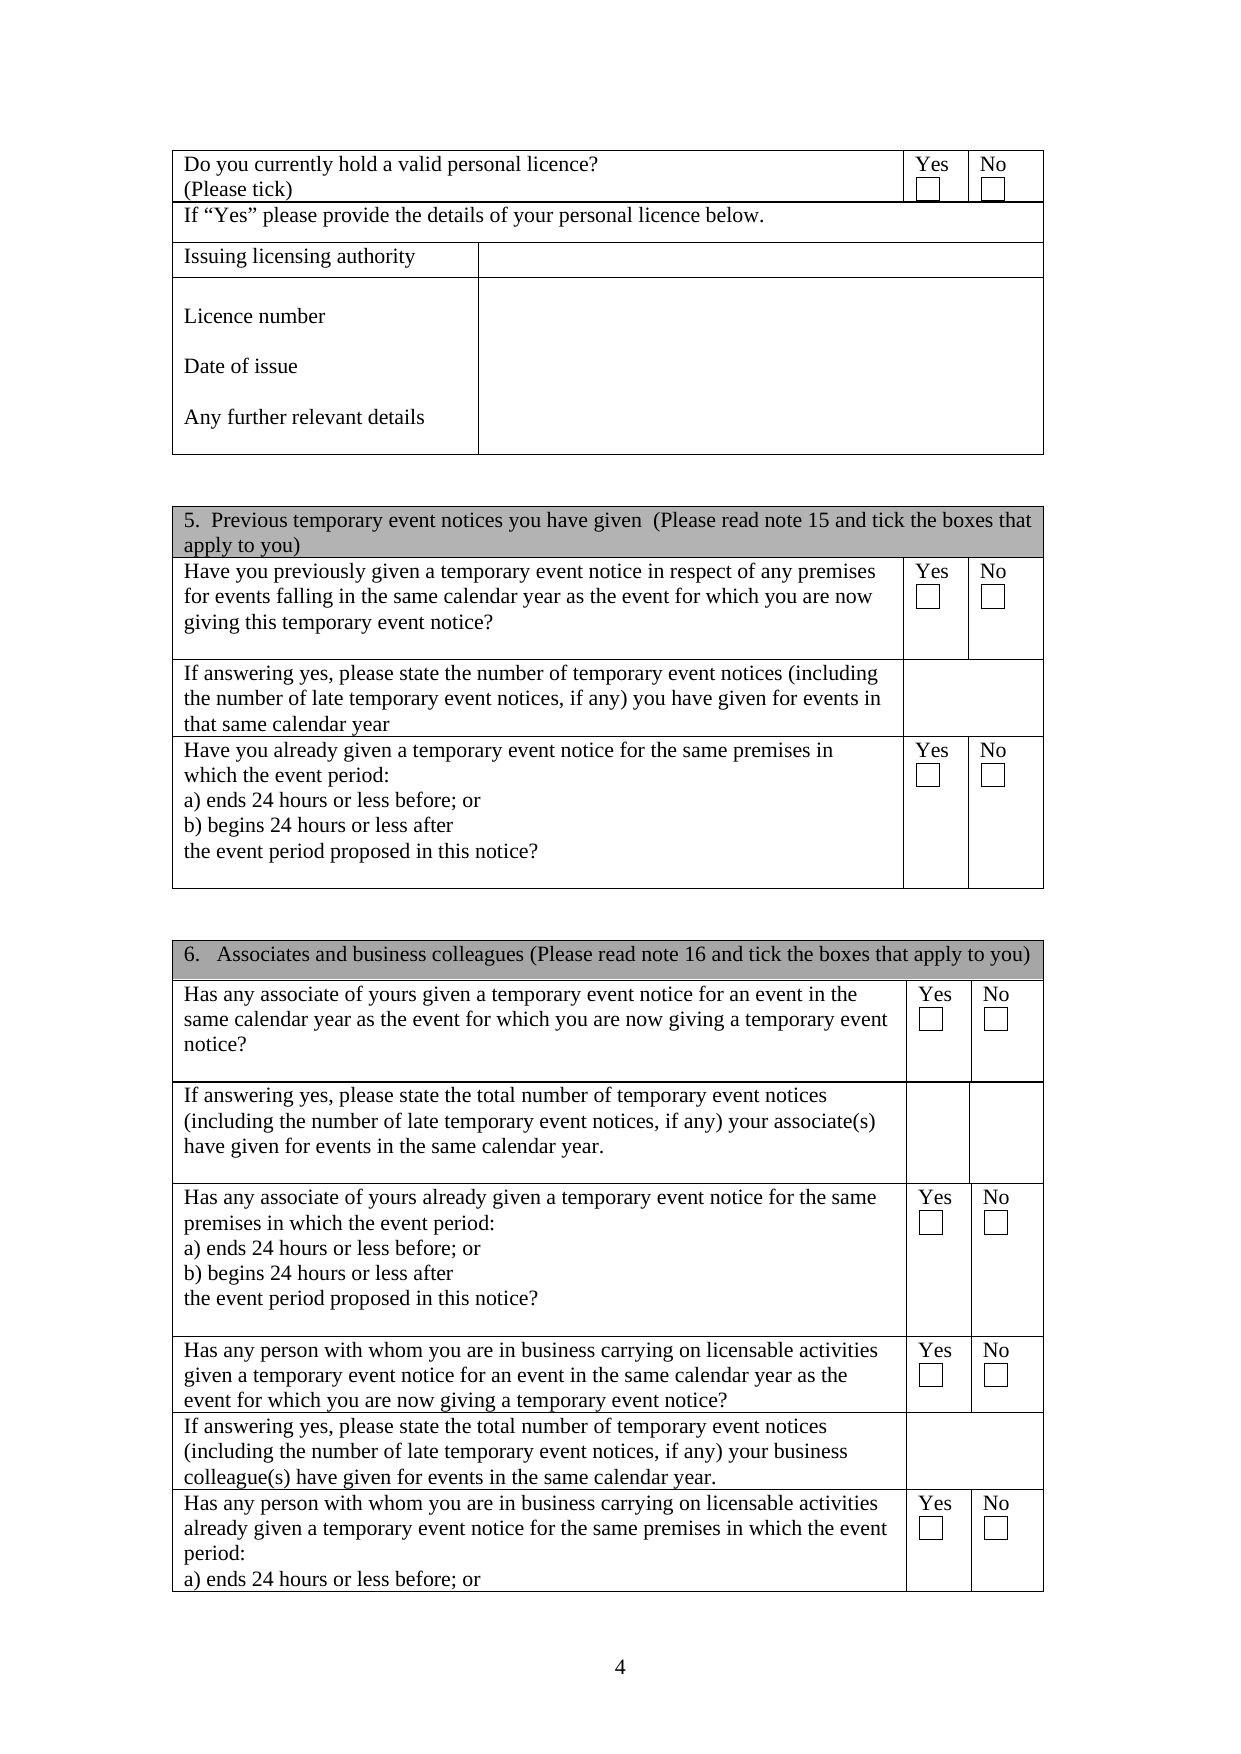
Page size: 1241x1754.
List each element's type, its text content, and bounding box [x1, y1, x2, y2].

table_cell Has any associate of yours already given a temporary event notice for the same premises in which the event period: a) ends 24 hours or less before; or b) begins 24 hours or less after the event period proposed in this notice? [173, 1184, 906, 1336]
table_cell [907, 1413, 1043, 1489]
table_header 5. Previous temporary event notices you have given (Please read note 15 and tick the boxes that apply to you) [173, 507, 1043, 557]
table_cell [479, 243, 1043, 277]
table_cell Do you currently hold a valid personal licence? (Please tick) [173, 151, 903, 201]
table_cell Yes [904, 737, 968, 888]
table_cell Yes [907, 981, 971, 1081]
table_cell Has any person with whom you are in business carrying on licensable activities given a temporary event notice for an event in the same calendar year as the event for which you are now giving a temporary event notice? [173, 1337, 906, 1412]
table_cell No [972, 1337, 1043, 1412]
table_cell Yes [907, 1490, 971, 1591]
table_cell [970, 1083, 1043, 1183]
table_cell No [972, 1490, 1043, 1591]
table_cell Has any associate of yours given a temporary event notice for an event in the same calendar year as the event for which you are now giving a temporary event notice? [173, 981, 906, 1081]
table_cell Have you previously given a temporary event notice in respect of any premises for events falling in the same calendar year as the event for which you are now giving this temporary event notice? [173, 558, 903, 659]
table_cell [904, 660, 1043, 736]
table_cell No [969, 151, 1043, 201]
table_cell Yes [904, 151, 968, 201]
table_cell If “Yes” please provide the details of your personal licence below. [173, 203, 1043, 242]
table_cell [173, 1490, 906, 1591]
table_cell [479, 278, 1043, 454]
table_cell No [969, 558, 1043, 659]
table_cell Yes [904, 558, 968, 659]
table_cell No [972, 1184, 1043, 1336]
table_cell Issuing licensing authority [173, 243, 478, 277]
table_cell No [972, 981, 1043, 1081]
table_cell Licence number Date of issue Any further relevant details [173, 278, 478, 454]
table_cell Have you already given a temporary event notice for the same premises in which the event period: a) ends 24 hours or less before; or b) begins 24 hours or less after the event period proposed in this notice? [173, 737, 903, 888]
table_cell [907, 1083, 969, 1183]
table_cell If answering yes, please state the number of temporary event notices (including the number of late temporary event notices, if any) you have given for events in that same calendar year [173, 660, 903, 736]
table_cell If answering yes, please state the total number of temporary event notices (including the number of late temporary event notices, if any) your associate(s) have given for events in the same calendar year. [173, 1083, 906, 1183]
table_cell No [969, 737, 1043, 888]
table_cell If answering yes, please state the total number of temporary event notices (including the number of late temporary event notices, if any) your business colleague(s) have given for events in the same calendar year. [173, 1413, 906, 1489]
table_cell Yes [907, 1337, 971, 1412]
table_header 6. Associates and business colleagues (Please read note 16 and tick the boxes that apply to you) [173, 941, 1043, 979]
table_cell Yes [907, 1184, 971, 1336]
